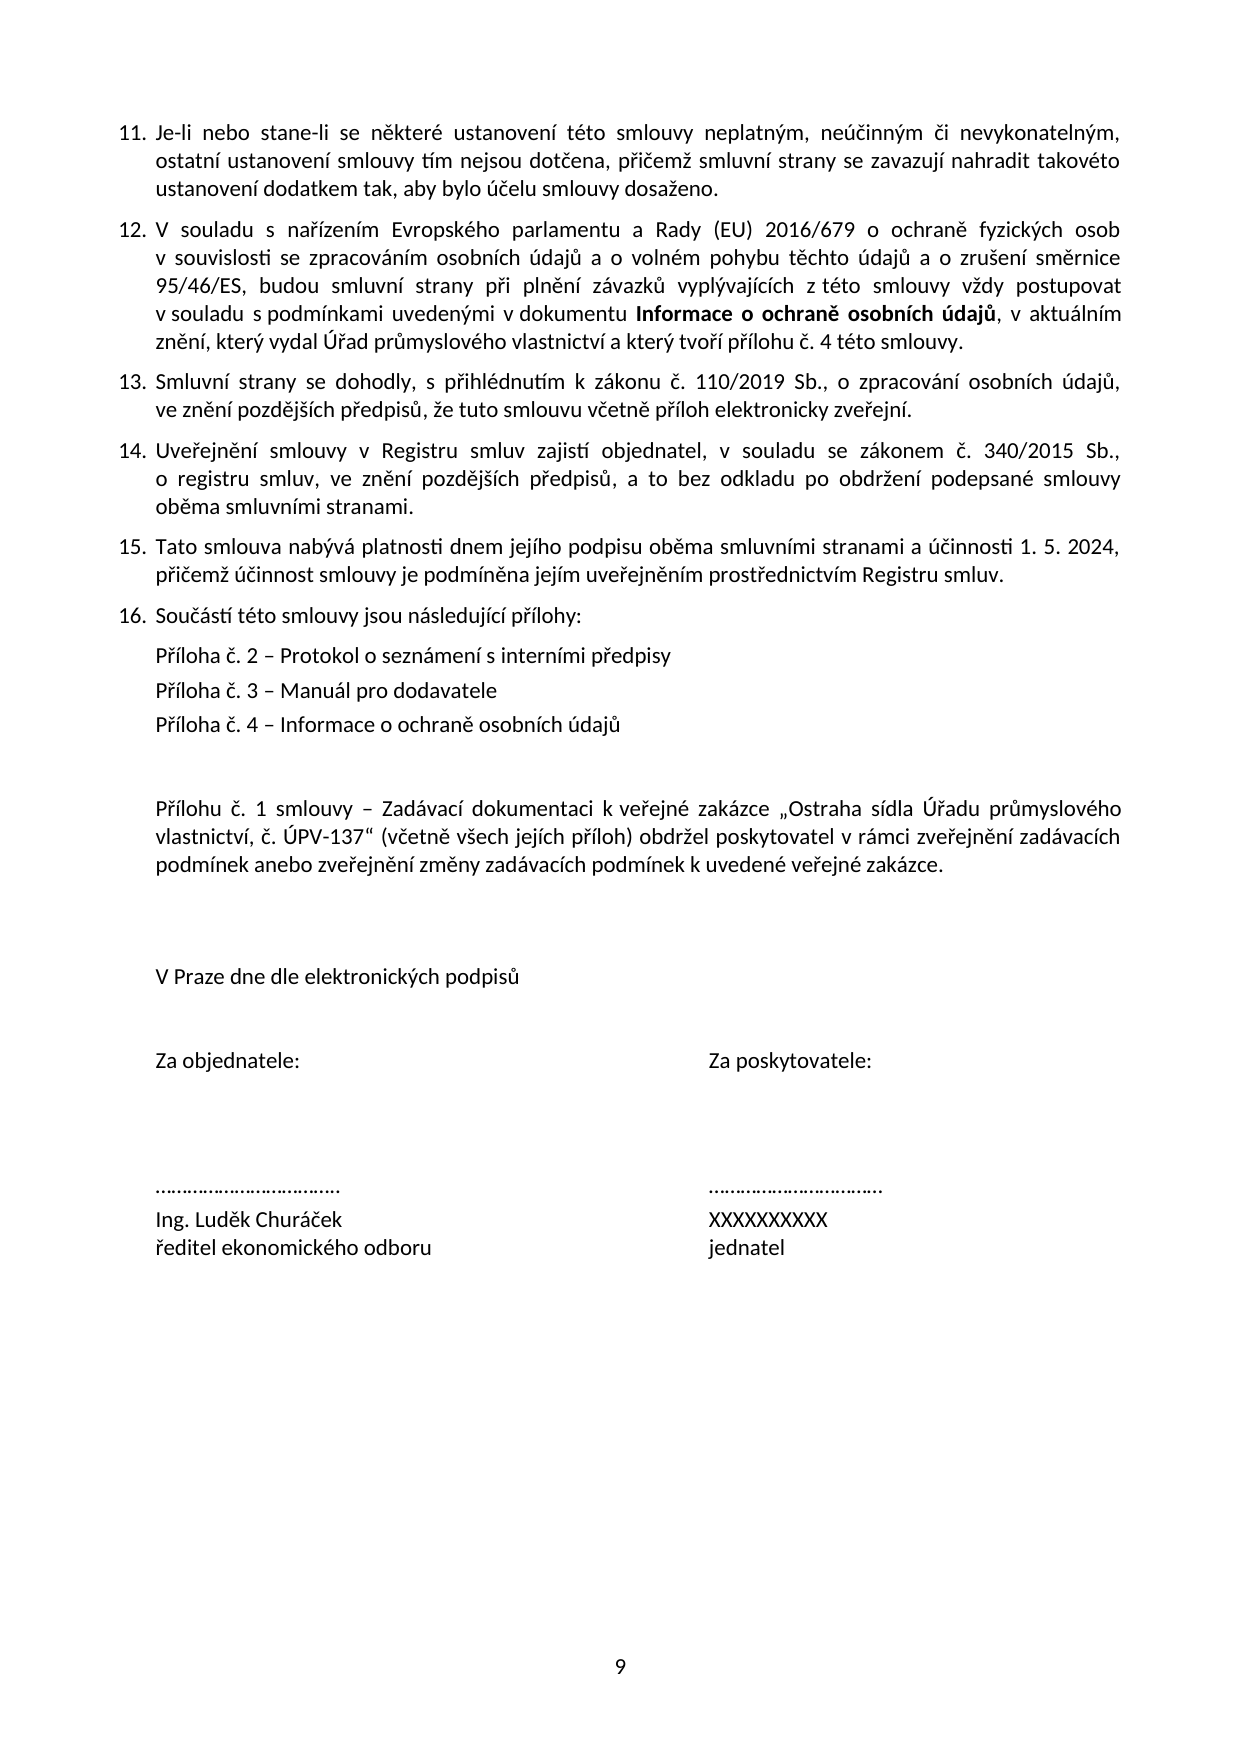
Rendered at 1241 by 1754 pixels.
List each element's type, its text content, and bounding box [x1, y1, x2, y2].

list Smluvní strany se dohodly, s přihlédnutím k zákonu č. 110/2019 Sb., o zpracování osobních údajů, ve znění pozdějších předpisů, že tuto smlouvu včetně příloh elektronicky zveřejní. [118, 367, 1122, 423]
text Ing. Luděk Churáček XXXXXXXXXX [155, 1205, 1152, 1233]
list Příloha č. 2 – Protokol o seznámení s interními předpisy [155, 641, 1122, 669]
list Součástí této smlouvy jsou následující přílohy: [118, 601, 1122, 629]
list Přílohu č. 1 smlouvy – Zadávací dokumentaci k veřejné zakázce „Ostraha sídla Úřadu průmyslového vlastnictví, č. ÚPV-137“ (včetně všech jejích příloh) obdržel poskytovatel v rámci zveřejnění zadávacích podmínek anebo zveřejnění změny zadávacích podmínek k uvedené veřejné zakázce. [155, 794, 1122, 878]
list Tato smlouva nabývá platnosti dnem jejího podpisu oběma smluvními stranami a účinnosti 1. 5. 2024, přičemž účinnost smlouvy je podmíněna jejím uveřejněním prostřednictvím Registru smluv. [118, 532, 1122, 588]
text V Praze dne dle elektronických podpisů [155, 962, 1122, 990]
list Příloha č. 3 – Manuál pro dodavatele [155, 676, 1122, 704]
list Je-li nebo stane-li se některé ustanovení této smlouvy neplatným, neúčinným či nevykonatelným, ostatní ustanovení smlouvy tím nejsou dotčena, přičemž smluvní strany se zavazují nahradit takovéto ustanovení dodatkem tak, aby bylo účelu smlouvy dosaženo. [118, 118, 1122, 202]
list V souladu s nařízením Evropského parlamentu a Rady (EU) 2016/679 o ochraně fyzických osob v souvislosti se zpracováním osobních údajů a o volném pohybu těchto údajů a o zrušení směrnice 95/46/ES, budou smluvní strany při plnění závazků vyplývajících z této smlouvy vždy postupovat v souladu s podmínkami uvedenými v dokumentu Informace o ochraně osobních údajů, v aktuálním znění, který vydal Úřad průmyslového vlastnictví a který tvoří přílohu č. 4 této smlouvy. [118, 215, 1122, 355]
text …………………………….. …………………………… [155, 1171, 1122, 1199]
text Za objednatele: Za poskytovatele: [155, 1046, 1122, 1074]
list Příloha č. 4 – Informace o ochraně osobních údajů [155, 710, 1122, 738]
text ředitel ekonomického odboru jednatel [155, 1233, 1122, 1261]
list Uveřejnění smlouvy v Registru smluv zajistí objednatel, v souladu se zákonem č. 340/2015 Sb., o registru smluv, ve znění pozdějších předpisů, a to bez odkladu po obdržení podepsané smlouvy oběma smluvními stranami. [118, 436, 1122, 520]
